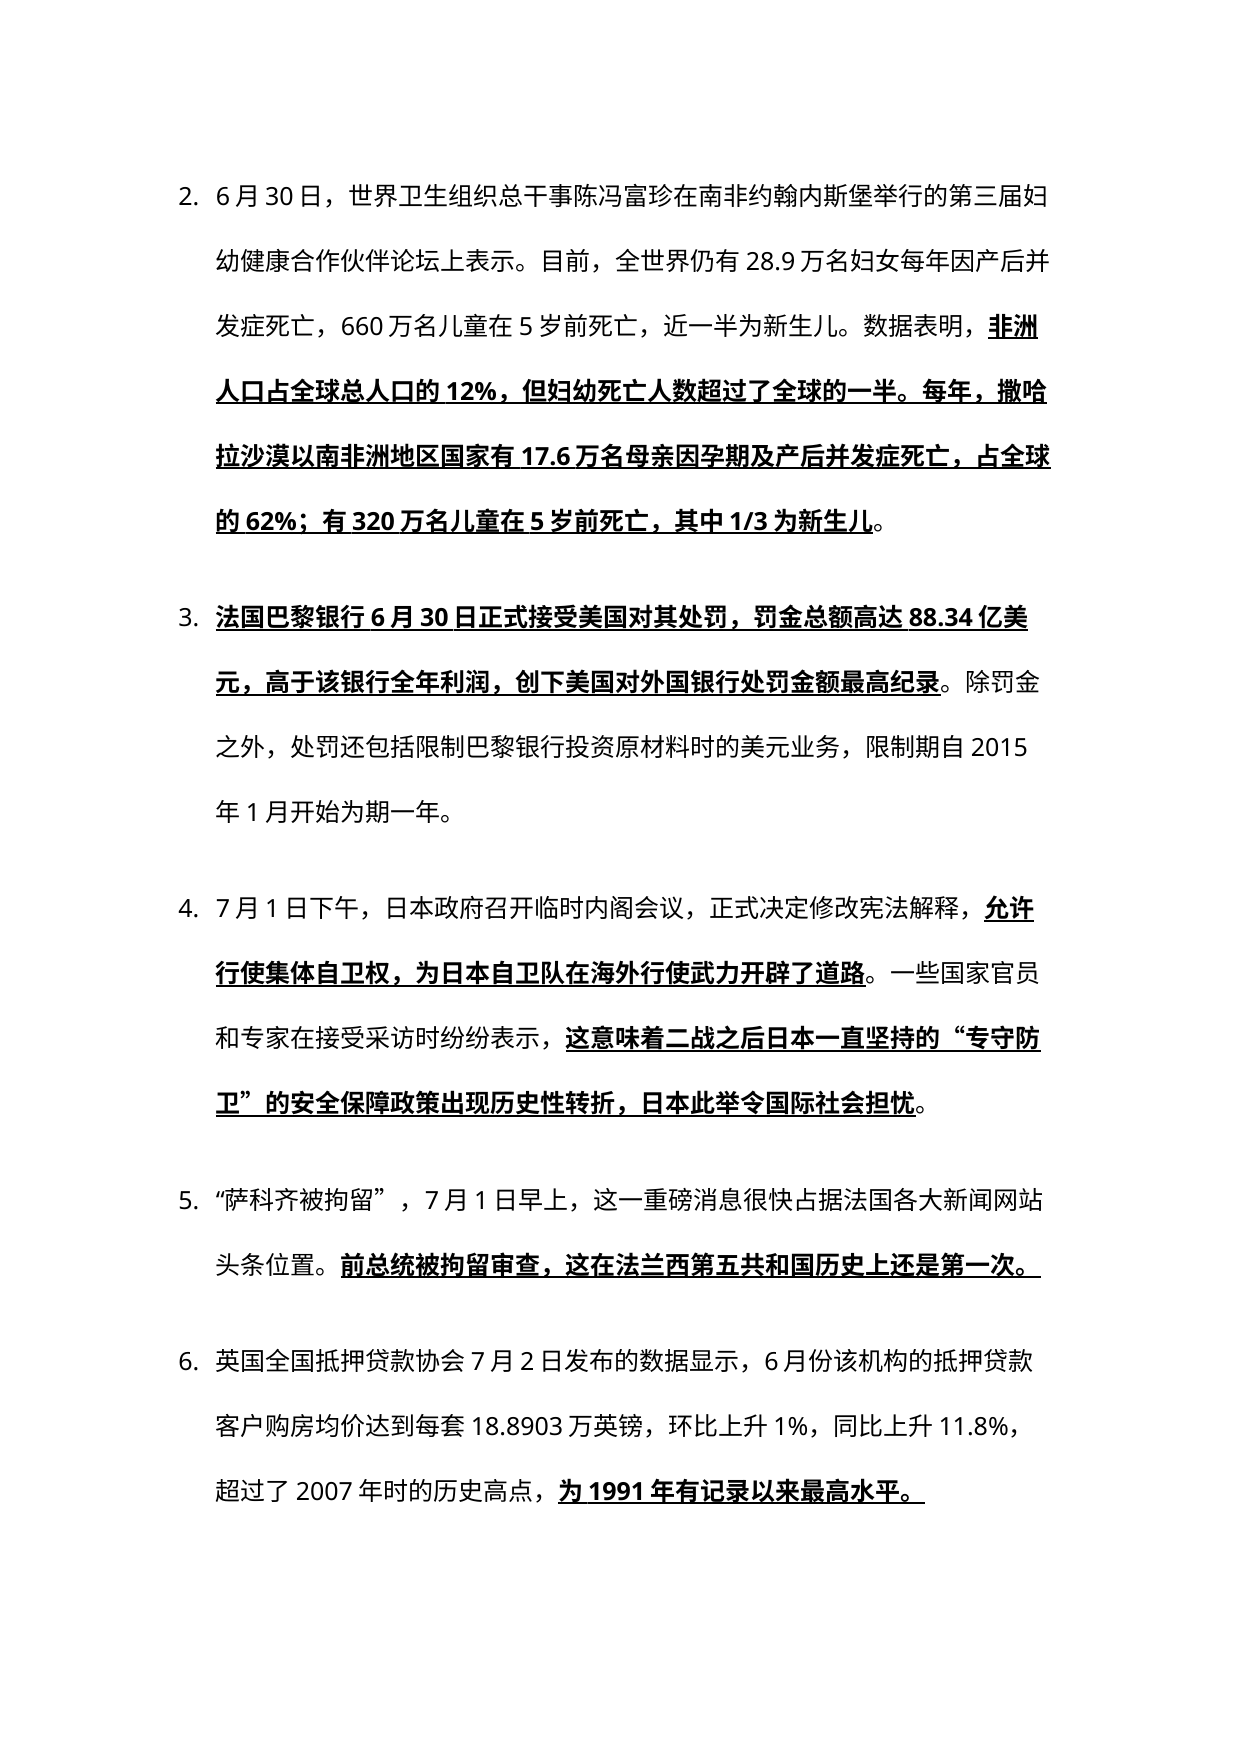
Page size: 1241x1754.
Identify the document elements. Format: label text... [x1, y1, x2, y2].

list 英国全国抵押贷款协会7月2日发布的数据显示，6月份该机构的抵押贷款客户购房均价达到每套18.8903万英镑，环比上升1%，同比上升11.8%，超过了2007年时的历史高点，为1991年有记录以来最高水平。 [178, 1327, 1053, 1522]
list 6月30日，世界卫生组织总干事陈冯富珍在南非约翰内斯堡举行的第三届妇幼健康合作伙伴论坛上表示。目前，全世界仍有28.9万名妇女每年因产后并发症死亡，660万名儿童在5岁前死亡，近一半为新生儿。数据表明，非洲人口占全球总人口的12%，但妇幼死亡人数超过了全球的一半。每年，撒哈拉沙漠以南非洲地区国家有17.6万名母亲因孕期及产后并发症死亡，占全球的62%；有320万名儿童在5岁前死亡，其中1/3为新生儿。 [178, 162, 1053, 552]
list 法国巴黎银行6月30日正式接受美国对其处罚，罚金总额高达88.34亿美元，高于该银行全年利润，创下美国对外国银行处罚金额最高纪录。除罚金之外，处罚还包括限制巴黎银行投资原材料时的美元业务，限制期自2015年1月开始为期一年。 [178, 583, 1053, 843]
list “萨科齐被拘留”，7月1日早上，这一重磅消息很快占据法国各大新闻网站头条位置。前总统被拘留审查，这在法兰西第五共和国历史上还是第一次。 [178, 1166, 1053, 1296]
list 7月1日下午，日本政府召开临时内阁会议，正式决定修改宪法解释，允许行使集体自卫权，为日本自卫队在海外行使武力开辟了道路。一些国家官员和专家在接受采访时纷纷表示，这意味着二战之后日本一直坚持的“专守防卫”的安全保障政策出现历史性转折，日本此举令国际社会担忧。 [178, 874, 1053, 1134]
